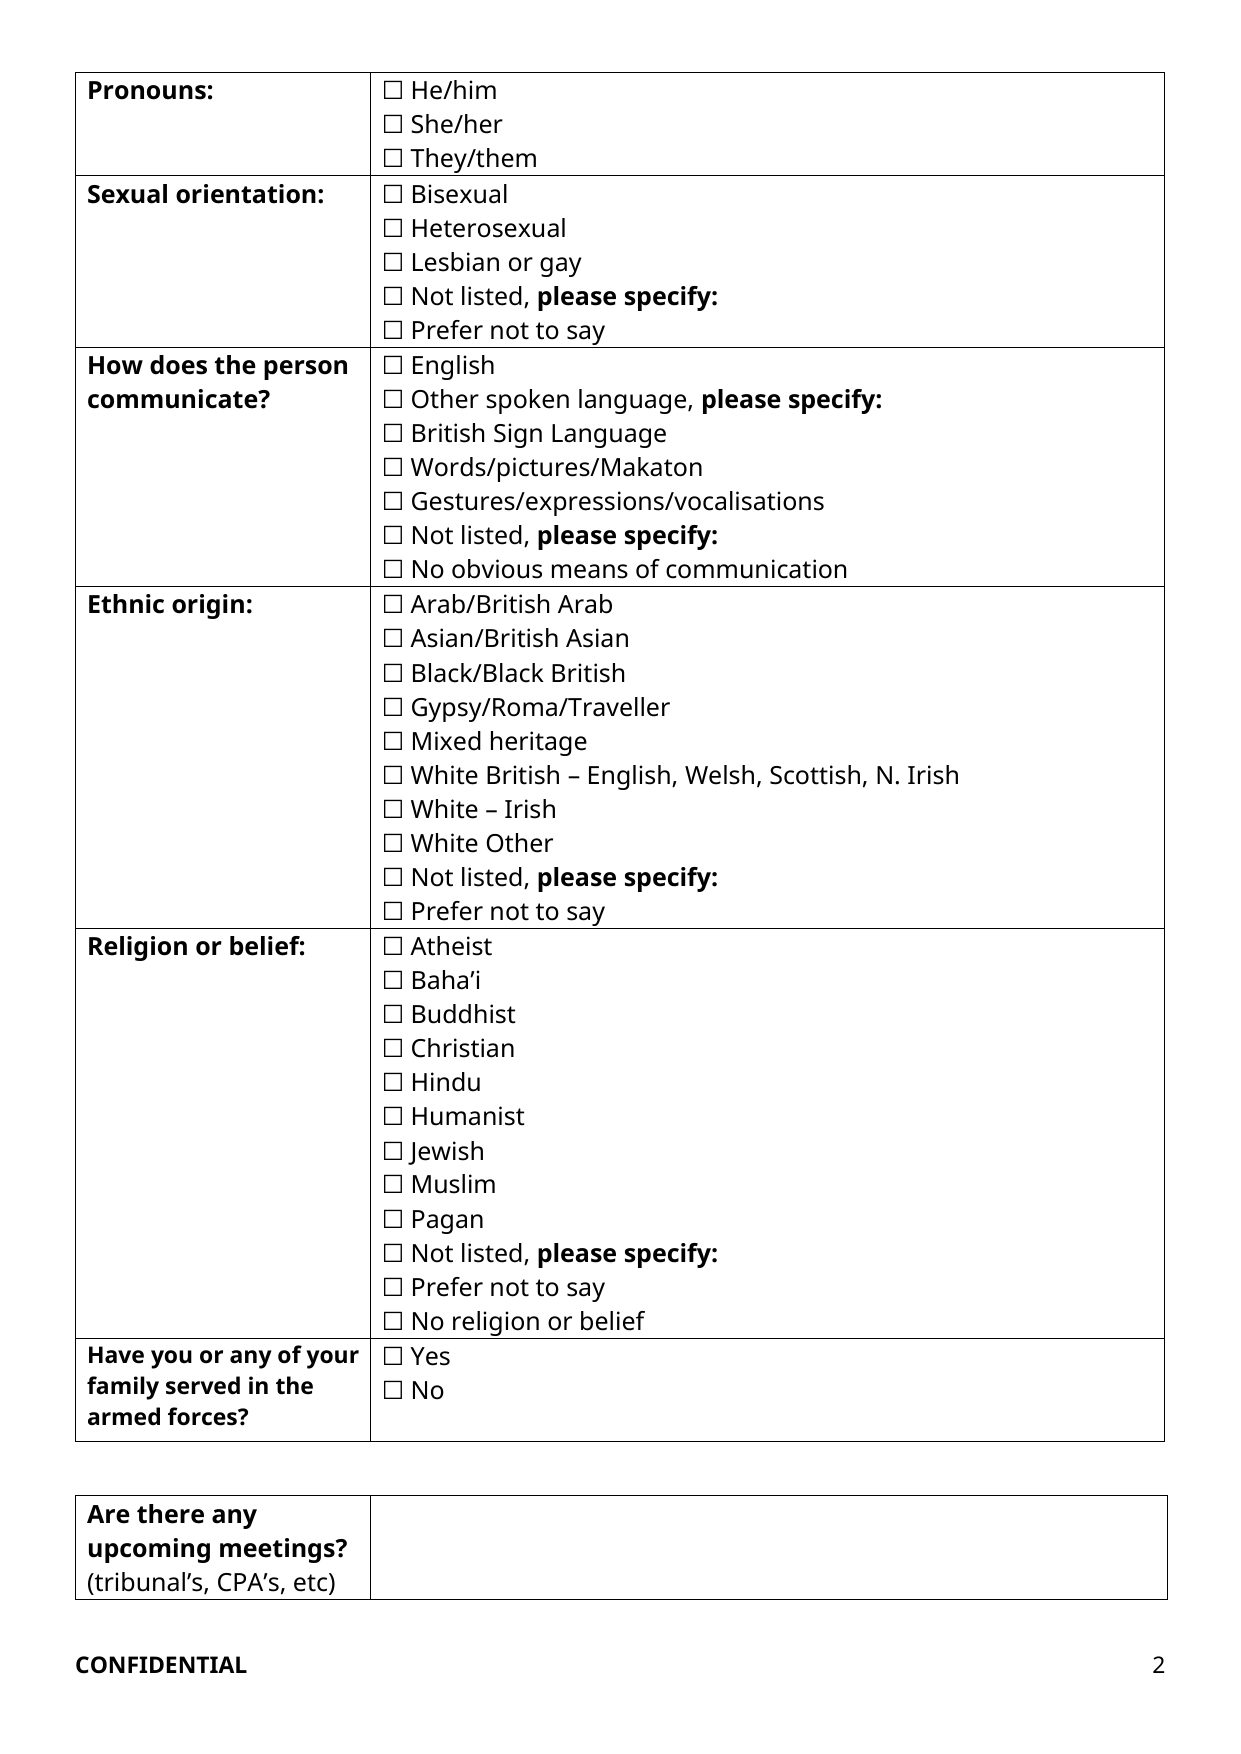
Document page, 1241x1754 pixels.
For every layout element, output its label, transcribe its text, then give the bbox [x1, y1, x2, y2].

table_cell Atheist Baha’i Buddhist Christian Hindu Humanist Jewish Muslim Pagan Not listed, please specify: Prefer not to say No religion or belief [371, 929, 1164, 1337]
table_cell He/him She/her They/them [371, 73, 1164, 175]
table_cell Ethnic origin: [76, 587, 370, 928]
table_cell Yes No [371, 1339, 1164, 1441]
table_cell Arab/British Arab Asian/British Asian Black/Black British Gypsy/Roma/Traveller Mixed heritage White British – English, Welsh, Scottish, N. Irish White – Irish White Other Not listed, please specify: Prefer not to say [371, 587, 1164, 928]
table_cell Have you or any of your family served in the armed forces? [76, 1339, 370, 1441]
table_cell Sexual orientation: [76, 176, 370, 347]
table_cell Pronouns: [76, 73, 370, 175]
table_cell How does the person communicate? [76, 348, 370, 586]
table_cell English Other spoken language, please specify: British Sign Language Words/pictures/Makaton Gestures/expressions/vocalisations Not listed, please specify: No obvious means of communication [371, 348, 1164, 586]
table_cell Bisexual Heterosexual Lesbian or gay Not listed, please specify: Prefer not to say [371, 176, 1164, 347]
table_header Are there any upcoming meetings? (tribunal’s, CPA’s, etc) [76, 1496, 370, 1598]
table_header [371, 1496, 1167, 1598]
table_cell Religion or belief: [76, 929, 370, 1337]
